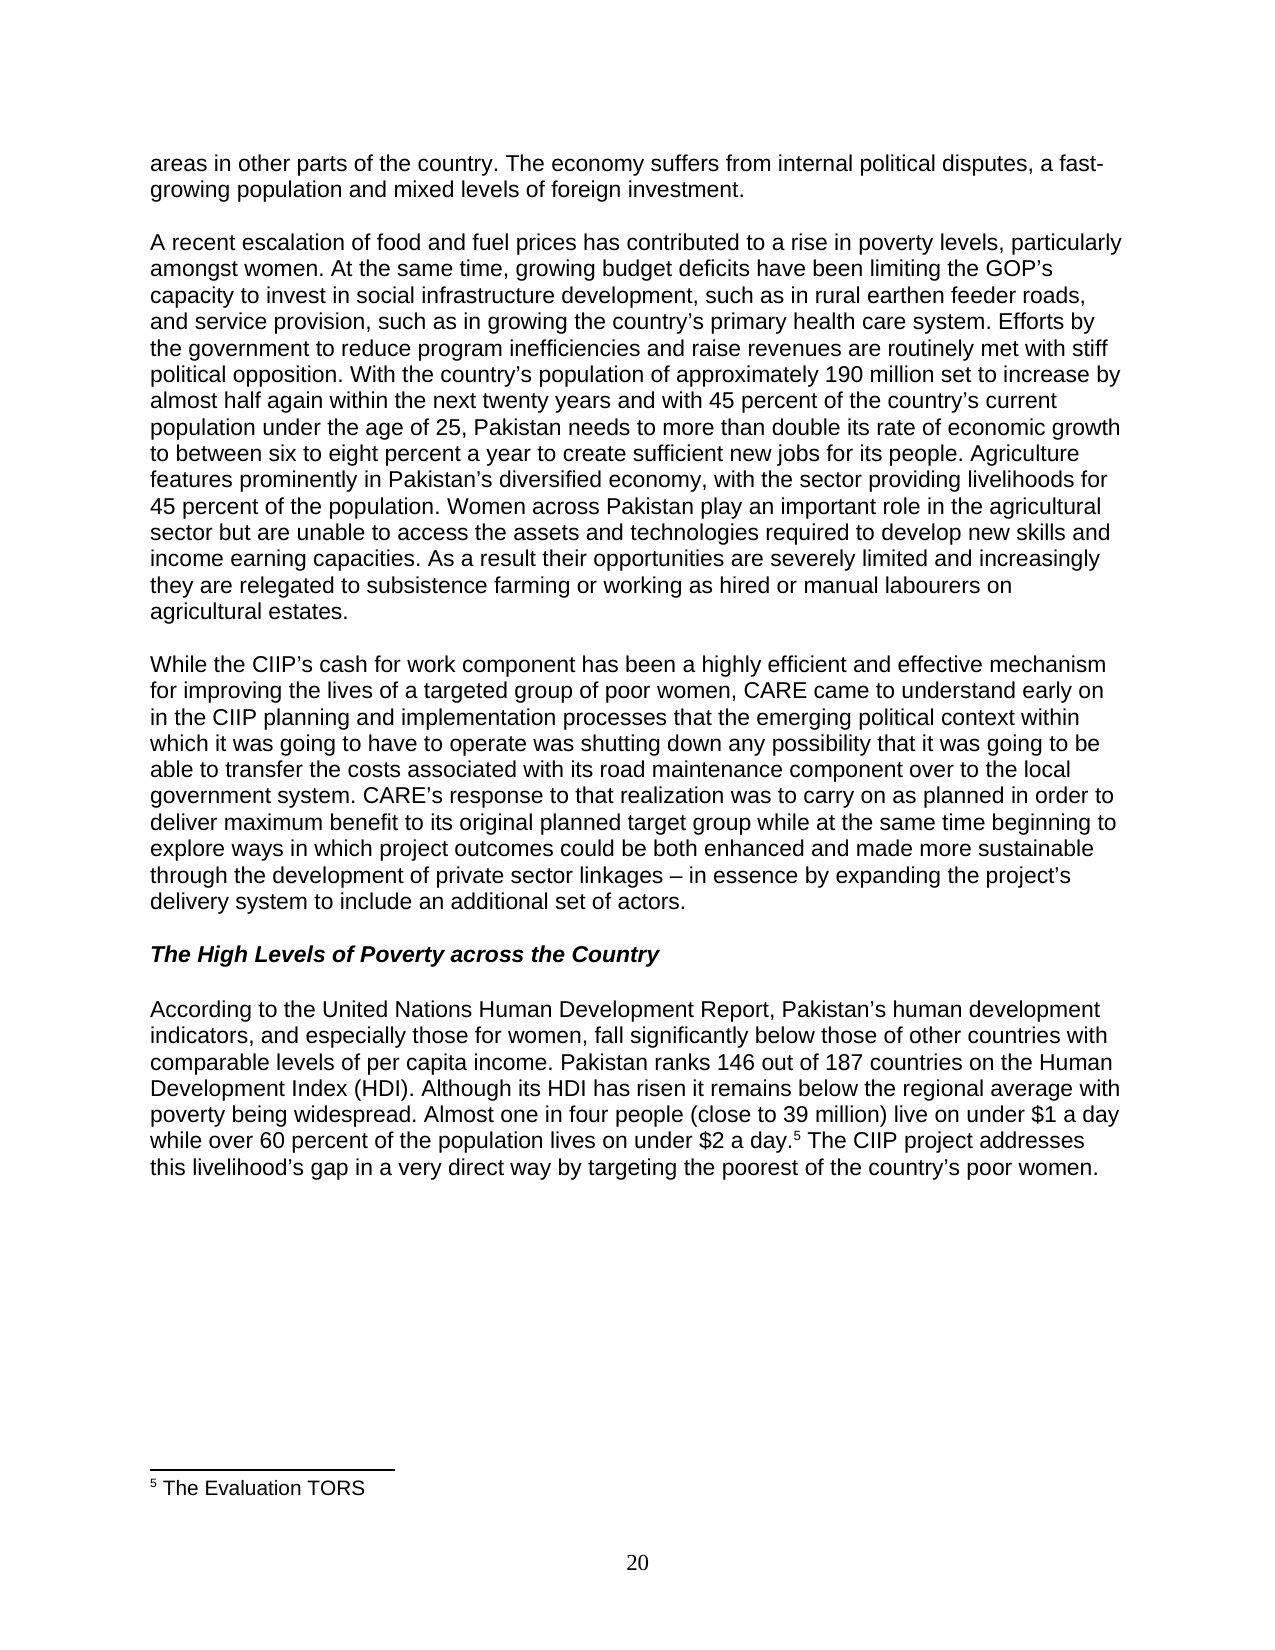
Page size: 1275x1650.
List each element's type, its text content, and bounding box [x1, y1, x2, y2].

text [150, 150, 1125, 203]
subtitle The High Levels of Poverty across the Country [150, 941, 1125, 967]
text While the CIIP’s cash for work component has been a highly efficient and effective mechanism for improving the lives of a targeted group of poor women, CARE came to understand early on in the CIIP planning and implementation processes that the emerging political context within which it was going to have to operate was shutting down any possibility that it was going to be able to transfer the costs associated with its road maintenance component over to the local government system. CARE’s response to that realization was to carry on as planned in order to deliver maximum benefit to its original planned target group while at the same time beginning to explore ways in which project outcomes could be both enhanced and made more sustainable through the development of private sector linkages – in essence by expanding the project’s delivery system to include an additional set of actors. [150, 651, 1125, 914]
text A recent escalation of food and fuel prices has contributed to a rise in poverty levels, particularly amongst women. At the same time, growing budget deficits have been limiting the GOP’s capacity to invest in social infrastructure development, such as in rural earthen feeder roads, and service provision, such as in growing the country’s primary health care system. Efforts by the government to reduce program inefficiencies and raise revenues are routinely met with stiff political opposition. With the country’s population of approximately 190 million set to increase by almost half again within the next twenty years and with 45 percent of the country’s current population under the age of 25, Pakistan needs to more than double its rate of economic growth to between six to eight percent a year to create sufficient new jobs for its people. Agriculture features prominently in Pakistan’s diversified economy, with the sector providing livelihoods for 45 percent of the population. Women across Pakistan play an important role in the agricultural sector but are unable to access the assets and technologies required to develop new skills and income earning capacities. As a result their opportunities are severely limited and increasingly they are relegated to subsistence farming or working as hired or manual labourers on agricultural estates. [150, 229, 1125, 624]
text According to the United Nations Human Development Report, Pakistan’s human development indicators, and especially those for women, fall significantly below those of other countries with comparable levels of per capita income. Pakistan ranks 146 out of 187 countries on the Human Development Index (HDI). Although its HDI has risen it remains below the regional average with poverty being widespread. Almost one in four people (close to 39 million) live on under $1 a day while over 60 percent of the population lives on under $2 a day. The CIIP project addresses this livelihood’s gap in a very direct way by targeting the poorest of the country’s poor women. [150, 996, 1125, 1180]
